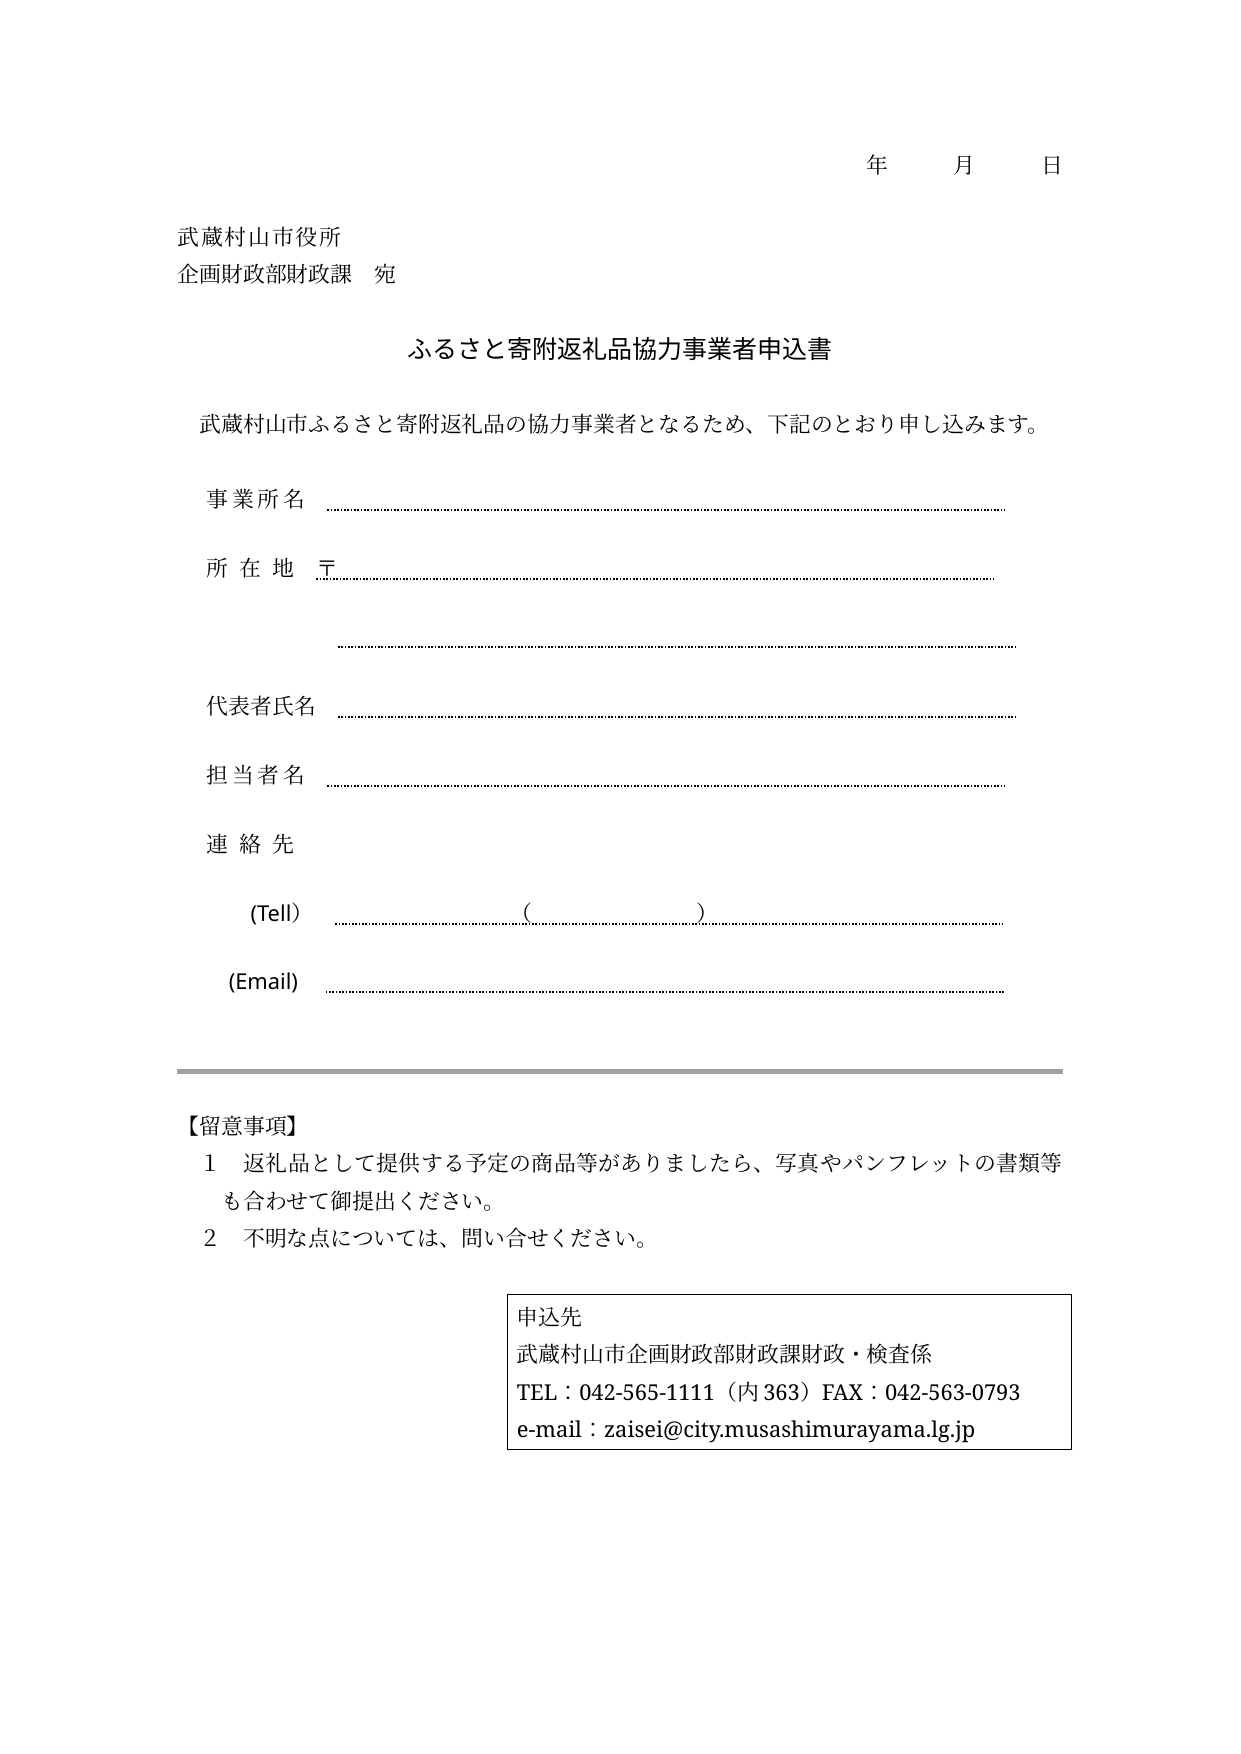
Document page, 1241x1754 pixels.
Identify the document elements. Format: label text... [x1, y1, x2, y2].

text (Email) [207, 962, 1063, 999]
text e-mail：zaisei@city.musashimurayama.lg.jp [508, 1406, 1071, 1449]
text ふるさと寄附返礼品協力事業者申込書 [177, 329, 1063, 367]
text 所在地 〒 [207, 548, 1063, 586]
text 企画財政部財政課 宛 [177, 254, 1063, 292]
text 武蔵村山市ふるさと寄附返礼品の協力事業者となるため、下記のとおり申し込みます。 [177, 404, 1063, 442]
text (Tell） （ ） [207, 893, 1063, 931]
text 申込先 [508, 1295, 1071, 1331]
text 事業所名 [207, 479, 1063, 517]
text 連絡先 [207, 824, 1063, 862]
text １ 返礼品として提供する予定の商品等がありましたら、写真やパンフレットの書類等も合わせて御提出ください。 [199, 1144, 1063, 1219]
text 代表者氏名 [207, 686, 1063, 724]
text 【留意事項】 [177, 1106, 1063, 1144]
text 担当者名 [207, 755, 1063, 793]
text TEL：042-565-1111（内363）FAX：042-563-0793 [508, 1369, 1071, 1406]
text 武蔵村山市役所 [177, 217, 1063, 254]
text ２ 不明な点については、問い合せください。 [199, 1219, 1063, 1256]
text 武蔵村山市企画財政部財政課財政・検査係 [508, 1331, 1071, 1369]
